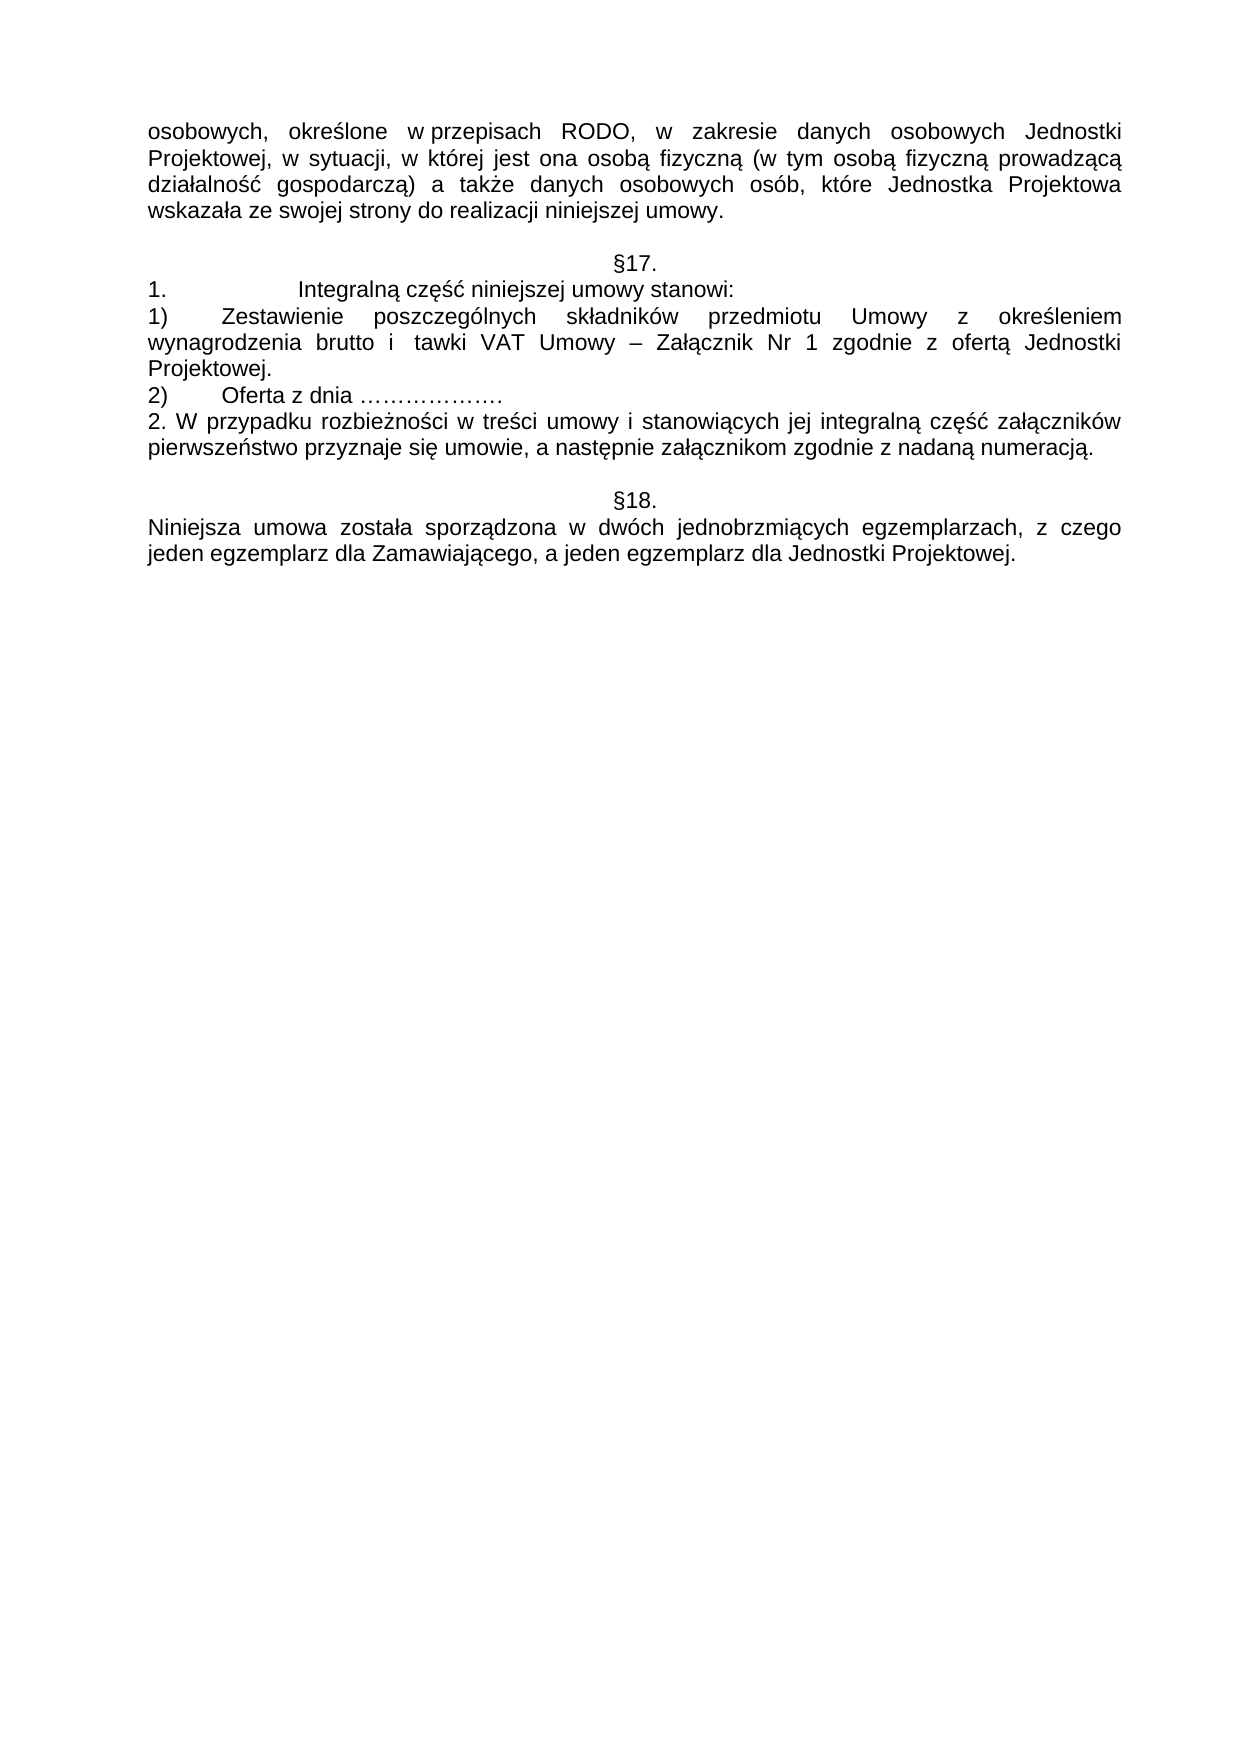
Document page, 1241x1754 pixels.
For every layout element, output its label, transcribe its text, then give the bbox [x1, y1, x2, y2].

text §18. [148, 487, 1122, 513]
text 2. W przypadku rozbieżności w treści umowy i stanowiących jej integralną część załączników pierwszeństwo przyznaje się umowie, a następnie załącznikom zgodnie z nadaną numeracją. [148, 408, 1122, 461]
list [148, 118, 1122, 223]
list Oferta z dnia ………………. [148, 382, 1122, 408]
text §17. [148, 250, 1122, 276]
list Integralną część niniejszej umowy stanowi: [148, 276, 1122, 303]
list Zestawienie poszczególnych składników przedmiotu Umowy z określeniem wynagrodzenia brutto i tawki VAT Umowy – Załącznik Nr 1 zgodnie z ofertą Jednostki Projektowej. [148, 303, 1122, 382]
text Niniejsza umowa została sporządzona w dwóch jednobrzmiących egzemplarzach, z czego jeden egzemplarz dla Zamawiającego, a jeden egzemplarz dla Jednostki Projektowej. [148, 513, 1122, 566]
